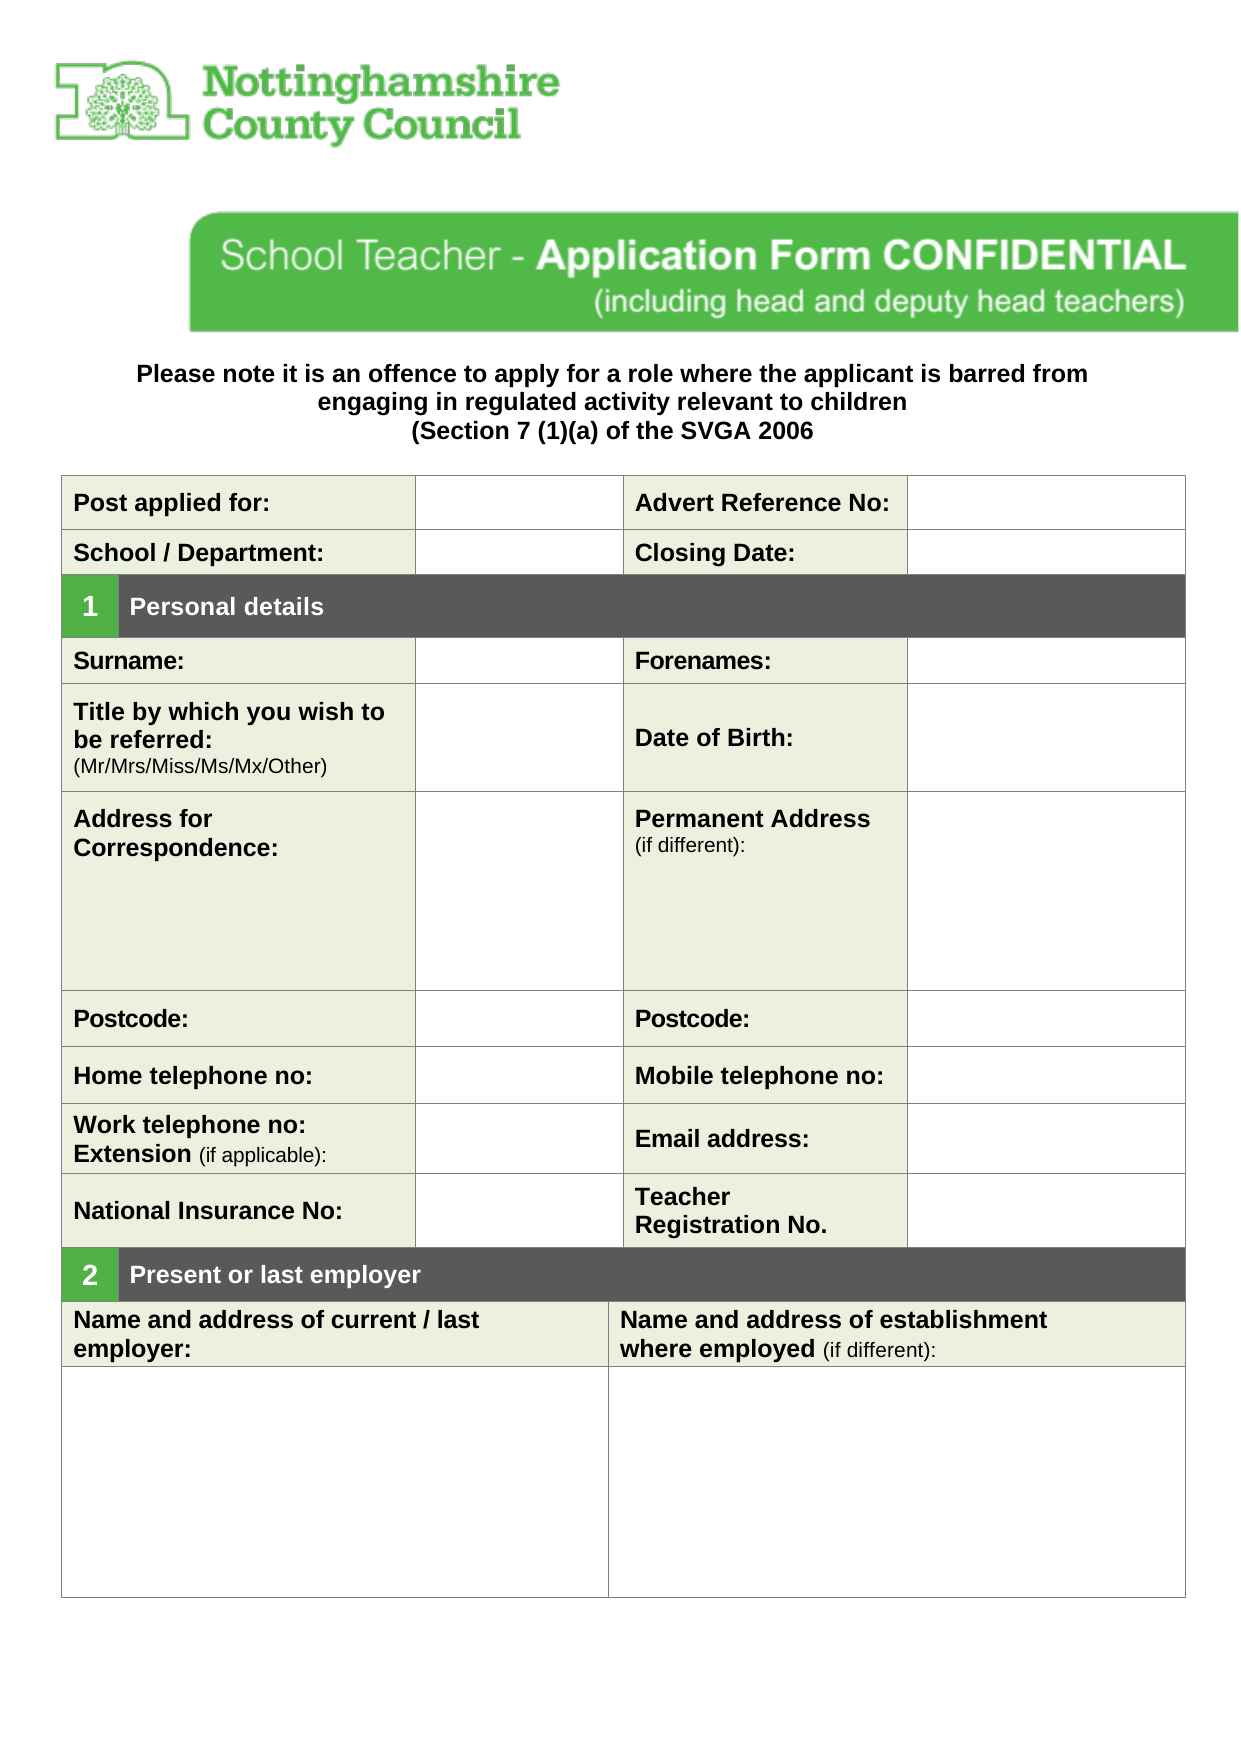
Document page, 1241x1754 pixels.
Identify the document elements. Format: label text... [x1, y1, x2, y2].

table_cell [908, 684, 1185, 791]
table_cell Date of Birth: [624, 684, 907, 791]
table_cell 2 [62, 1248, 118, 1301]
table_cell National Insurance No: [62, 1174, 415, 1247]
table_cell [416, 1047, 623, 1103]
table_cell [908, 792, 1185, 990]
table_cell Personal details [119, 575, 1185, 637]
table_cell Name and address of establishment where employed (if different): [609, 1302, 1185, 1366]
table_cell [908, 1047, 1185, 1103]
table_cell [416, 792, 623, 990]
table_header Advert Reference No: [624, 476, 907, 529]
table_header Post applied for: [62, 476, 415, 529]
table_cell Permanent Address (if different): [624, 792, 907, 990]
table_cell Present or last employer [119, 1248, 1185, 1301]
table_cell Name and address of current / last employer: [62, 1302, 608, 1366]
table_header [908, 476, 1185, 529]
text (Section 7 (1)(a) of the SVGA 2006 [135, 416, 1090, 445]
table_cell [416, 1104, 623, 1173]
text Please note it is an offence to apply for a role where the applicant is barred from engaging in regulated activity relevant to children [135, 358, 1090, 416]
table_cell School / Department: [62, 530, 415, 574]
table_cell [416, 530, 623, 574]
table_header [416, 476, 623, 529]
table_cell [908, 530, 1185, 574]
table_cell Mobile telephone no: [624, 1047, 907, 1103]
table_cell [62, 1367, 608, 1597]
table_cell Forenames: [624, 638, 907, 683]
table_cell [416, 991, 623, 1046]
table_cell Closing Date: [624, 530, 907, 574]
table_cell Surname: [62, 638, 415, 683]
table_cell [908, 991, 1185, 1046]
table_cell Teacher Registration No. [624, 1174, 907, 1247]
table_cell [908, 1174, 1185, 1247]
table_cell [416, 684, 623, 791]
table_cell [416, 638, 623, 683]
table_cell Work telephone no: Extension (if applicable): [62, 1104, 415, 1173]
table_cell [908, 638, 1185, 683]
table_cell [908, 1104, 1185, 1173]
table_cell Title by which you wish to be referred: (Mr/Mrs/Miss/Ms/Mx/Other) [62, 684, 415, 791]
table_cell Postcode: [62, 991, 415, 1046]
table_cell [416, 1174, 623, 1247]
table_cell Home telephone no: [62, 1047, 415, 1103]
table_cell 1 [62, 575, 118, 637]
table_cell Email address: [624, 1104, 907, 1173]
table_cell Postcode: [624, 991, 907, 1046]
table_cell Address for Correspondence: [62, 792, 415, 990]
table_cell [609, 1367, 1185, 1597]
